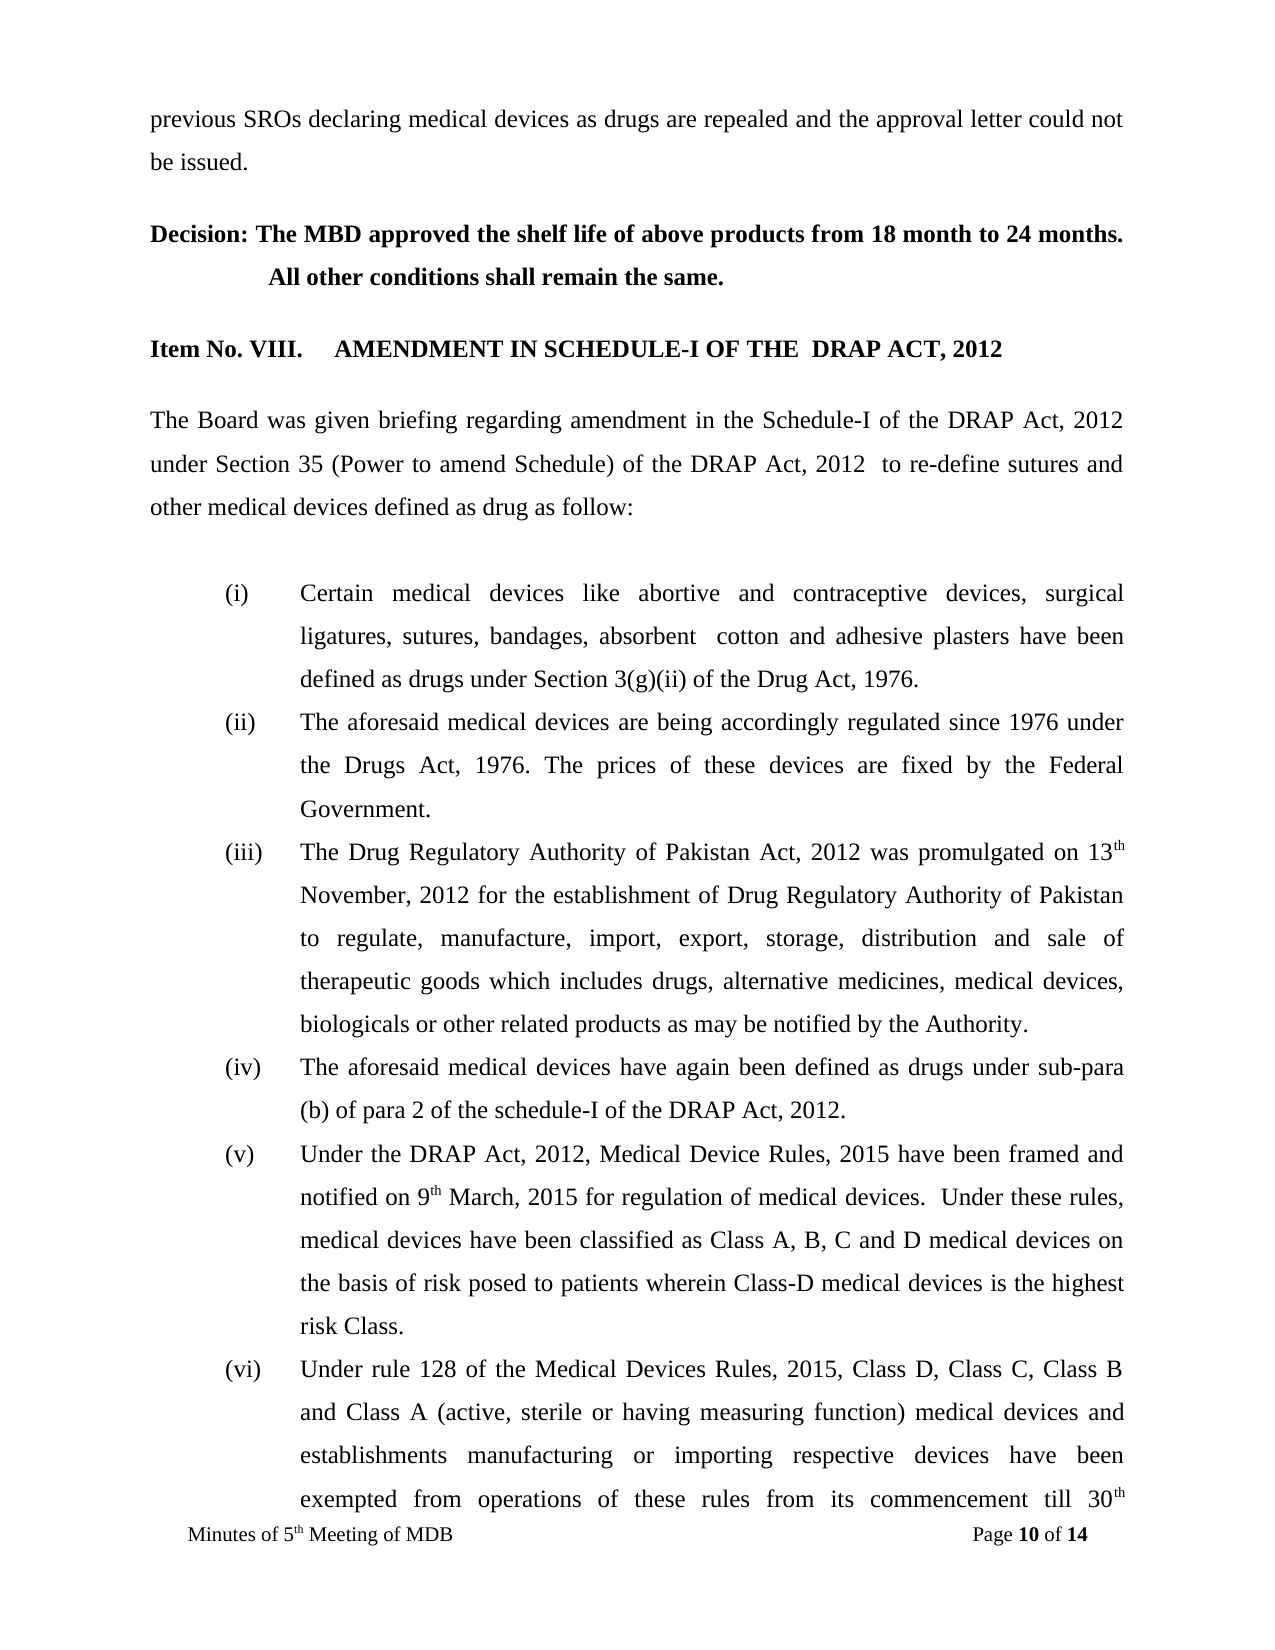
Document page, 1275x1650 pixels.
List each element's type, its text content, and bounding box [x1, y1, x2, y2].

text The Board was given briefing regarding amendment in the Schedule-I of the DRAP Act, 2012 under Section 35 (Power to amend Schedule) of the DRAP Act, 2012 to re-define sutures and other medical devices defined as drug as follow: [150, 406, 1125, 521]
list The aforesaid medical devices are being accordingly regulated since 1976 under the Drugs Act, 1976. The prices of these devices are fixed by the Federal Government. [225, 707, 1125, 822]
list Under the DRAP Act, 2012, Medical Device Rules, 2015 have been framed and notified on 9th March, 2015 for regulation of medical devices. Under these rules, medical devices have been classified as Class A, B, C and D medical devices on the basis of risk posed to patients wherein Class-D medical devices is the highest risk Class. [225, 1139, 1125, 1340]
text Item No. VIII. AMENDMENT IN SCHEDULE-I OF THE DRAP ACT, 2012 [150, 334, 1125, 362]
list Certain medical devices like abortive and contraceptive devices, surgical ligatures, sutures, bandages, absorbent cotton and adhesive plasters have been defined as drugs under Section 3(g)(ii) of the Drug Act, 1976. [225, 578, 1125, 693]
list The aforesaid medical devices have again been defined as drugs under sub-para (b) of para 2 of the schedule-I of the DRAP Act, 2012. [225, 1052, 1125, 1124]
list The Drug Regulatory Authority of Pakistan Act, 2012 was promulgated on 13th November, 2012 for the establishment of Drug Regulatory Authority of Pakistan to regulate, manufacture, import, export, storage, distribution and sale of therapeutic goods which includes drugs, alternative medicines, medical devices, biologicals or other related products as may be notified by the Authority. [225, 837, 1125, 1038]
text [150, 104, 1125, 176]
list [225, 1354, 1125, 1512]
text Decision: The MBD approved the shelf life of above products from 18 month to 24 months. All other conditions shall remain the same. [150, 219, 1125, 291]
